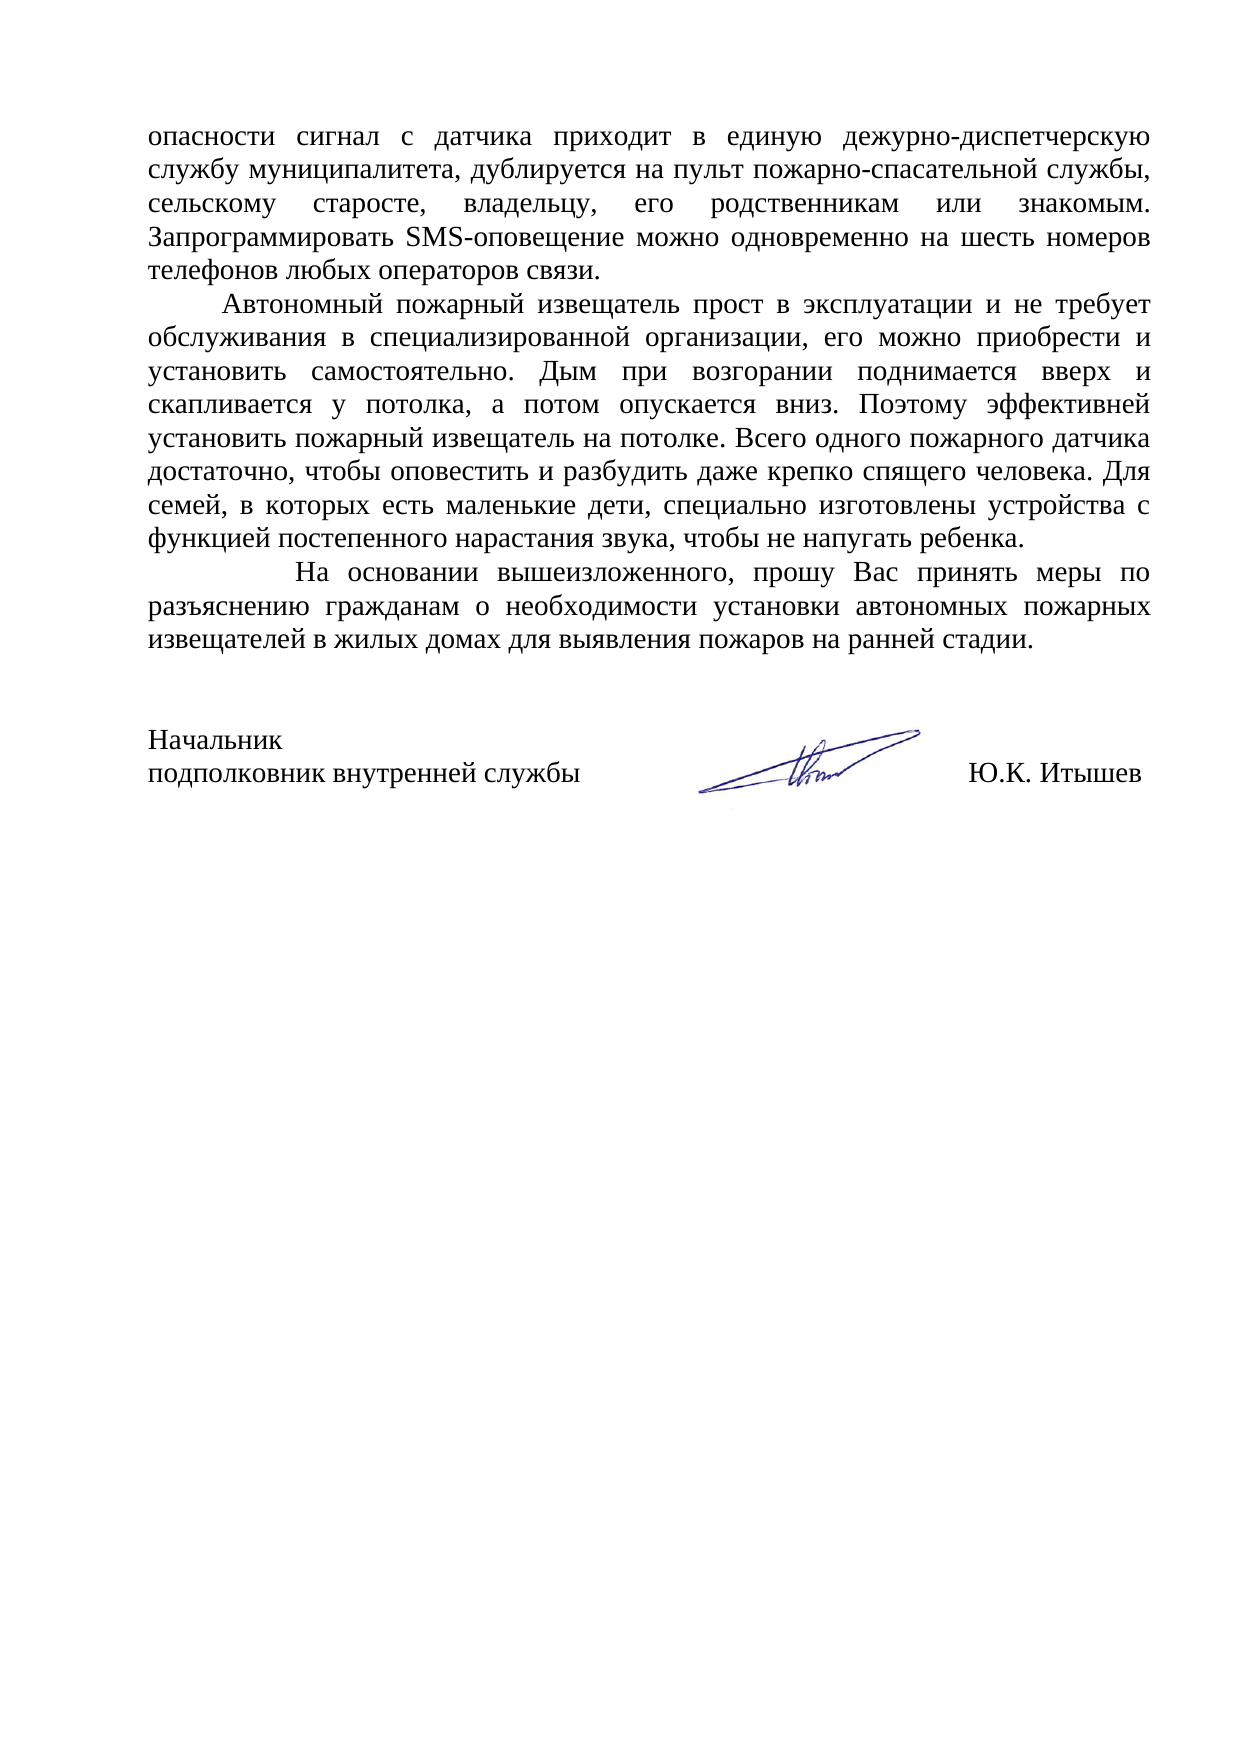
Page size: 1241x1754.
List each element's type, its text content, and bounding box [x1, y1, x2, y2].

text Автономный пожарный извещатель прост в эксплуатации и не требует обслуживания в специализированной организации, его можно приобрести и установить самостоятельно. Дым при возгорании поднимается вверх и скапливается у потолка, а потом опускается вниз. Поэтому эффективней установить пожарный извещатель на потолке. Всего одного пожарного датчика достаточно, чтобы оповестить и разбудить даже крепко спящего человека. Для семей, в которых есть маленькие дети, специально изготовлены устройства с функцией постепенного нарастания звука, чтобы не напугать ребенка. [148, 286, 1152, 554]
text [148, 118, 1152, 286]
table_header Начальник подполковник внутренней службы [146, 722, 696, 862]
table_header [696, 722, 929, 862]
picture [698, 721, 930, 819]
text На основании вышеизложенного, прошу Вас принять меры по разъяснению гражданам о необходимости установки автономных пожарных извещателей в жилых домах для выявления пожаров на ранней стадии. [148, 554, 1152, 655]
table_header Ю.К. Итышев [930, 722, 1150, 862]
